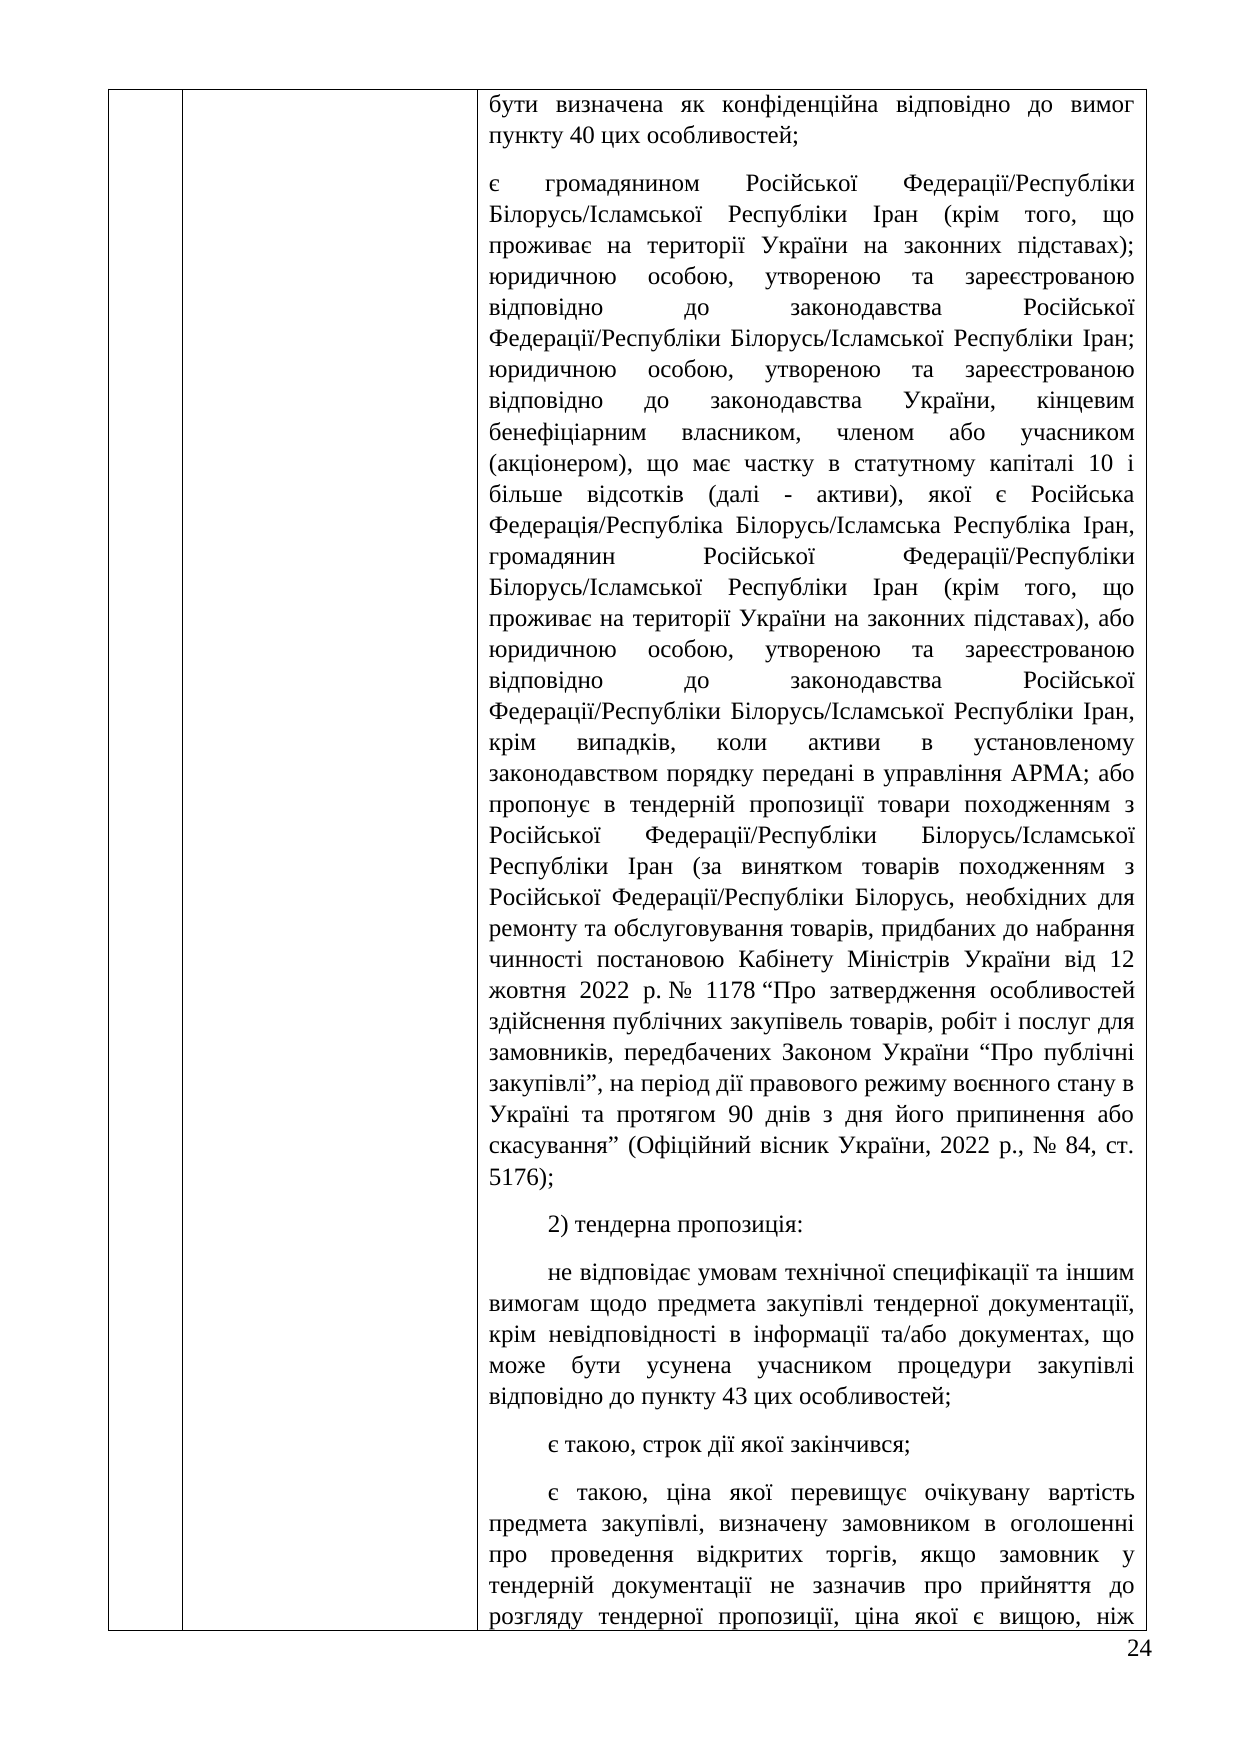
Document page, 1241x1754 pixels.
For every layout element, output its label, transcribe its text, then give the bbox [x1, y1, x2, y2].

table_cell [183, 90, 477, 1629]
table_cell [478, 90, 1146, 1629]
table_cell 3 [109, 90, 182, 1629]
